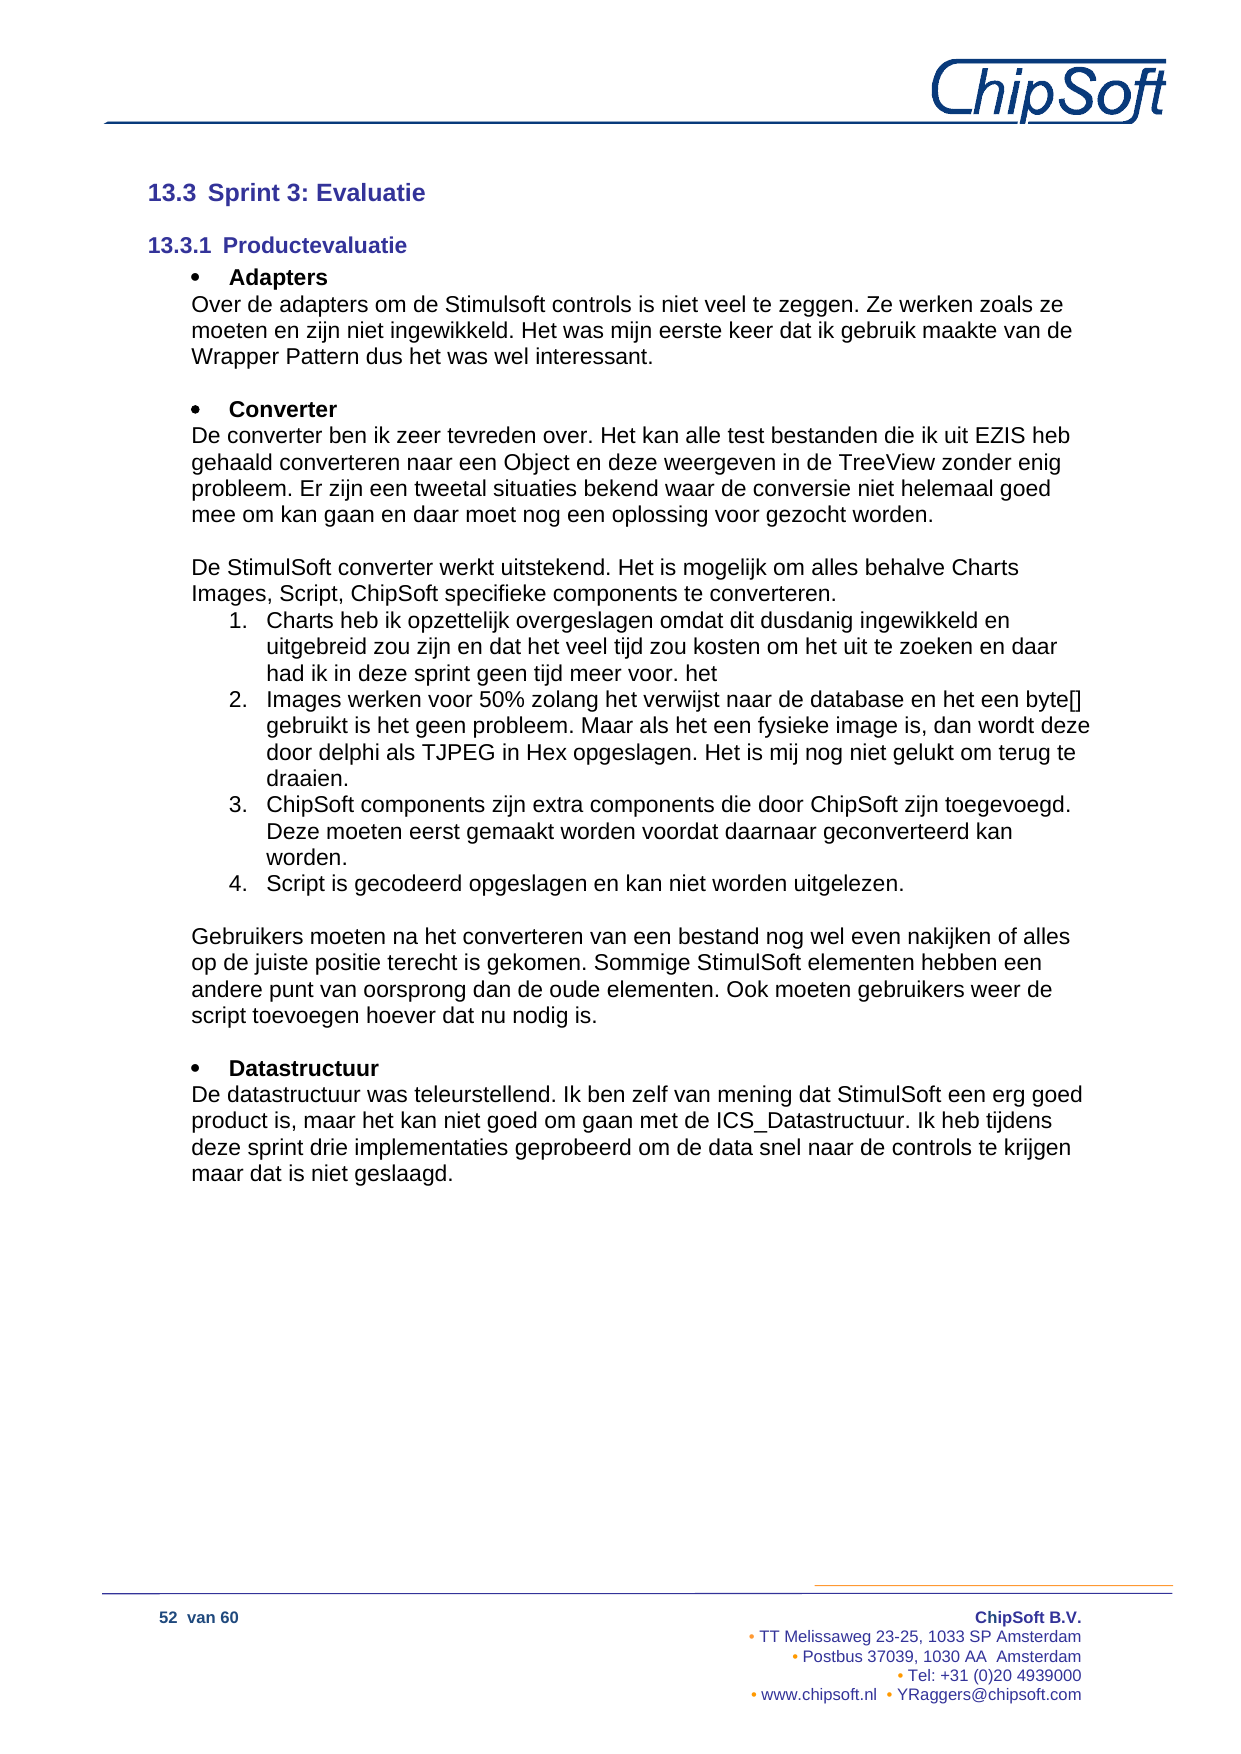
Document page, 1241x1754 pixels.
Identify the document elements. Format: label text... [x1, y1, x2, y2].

list Converter [191, 396, 1093, 422]
list Datastructuur [191, 1055, 1093, 1081]
text De datastructuur was teleurstellend. Ik ben zelf van mening dat StimulSoft een erg goed product is, maar het kan niet goed om gaan met de ICS_Datastructuur. Ik heb tijdens deze sprint drie implementaties geprobeerd om de data snel naar de controls te krijgen maar dat is niet geslaagd. [191, 1081, 1093, 1187]
text De converter ben ik zeer tevreden over. Het kan alle test bestanden die ik uit EZIS heb gehaald converteren naar een Object en deze weergeven in de TreeView zonder enig probleem. Er zijn een tweetal situaties bekend waar de conversie niet helemaal goed mee om kan gaan en daar moet nog een oplossing voor gezocht worden. [191, 422, 1093, 528]
text Gebruikers moeten na het converteren van een bestand nog wel even nakijken of alles op de juiste positie terecht is gekomen. Sommige StimulSoft elementen hebben een andere punt van oorsprong dan de oude elementen. Ook moeten gebruikers weer de script toevoegen hoever dat nu nodig is. [191, 923, 1093, 1028]
subtitle Sprint 3: Evaluatie [148, 178, 1093, 207]
list ChipSoft components zijn extra components die door ChipSoft zijn toegevoegd. Deze moeten eerst gemaakt worden voordat daarnaar geconverteerd kan worden. [229, 791, 1093, 870]
text De StimulSoft converter werkt uitstekend. Het is mogelijk om alles behalve Charts Images, Script, ChipSoft specifieke components te converteren. [191, 554, 1093, 607]
list Script is gecodeerd opgeslagen en kan niet worden uitgelezen. [229, 870, 1093, 897]
picture [100, 58, 1166, 124]
subtitle Productevaluatie [148, 232, 1093, 258]
text Over de adapters om de Stimulsoft controls is niet veel te zeggen. Ze werken zoals ze moeten en zijn niet ingewikkeld. Het was mijn eerste keer dat ik gebruik maakte van de Wrapper Pattern dus het was wel interessant. [191, 291, 1093, 369]
list Images werken voor 50% zolang het verwijst naar de database en het een byte[] gebruikt is het geen probleem. Maar als het een fysieke image is, dan wordt deze door delphi als TJPEG in Hex opgeslagen. Het is mij nog niet gelukt om terug te draaien. [229, 686, 1093, 791]
list Charts heb ik opzettelijk overgeslagen omdat dit dusdanig ingewikkeld en uitgebreid zou zijn en dat het veel tijd zou kosten om het uit te zoeken en daar had ik in deze sprint geen tijd meer voor. het [229, 607, 1093, 686]
list Adapters [191, 264, 1093, 291]
